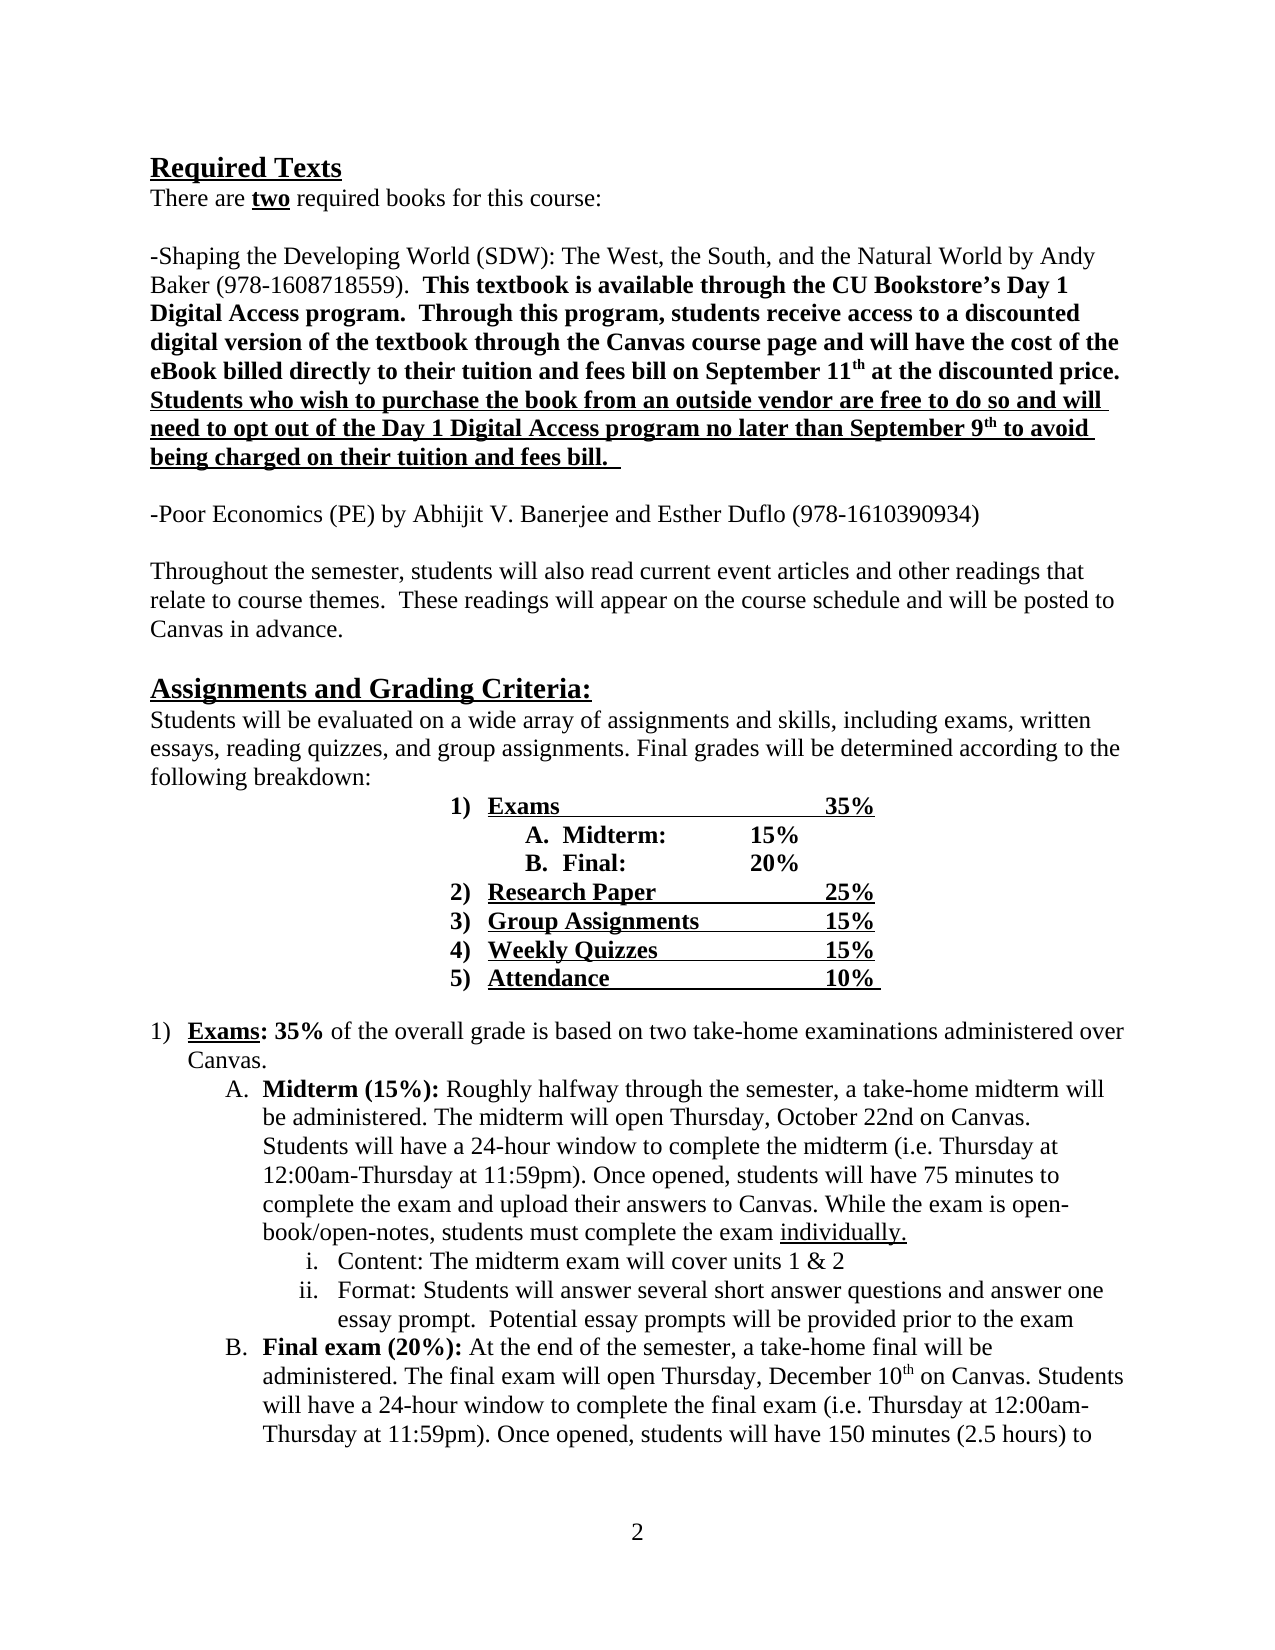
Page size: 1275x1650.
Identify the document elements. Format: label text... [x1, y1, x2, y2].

list Weekly Quizzes 15% [450, 935, 1125, 963]
text -Shaping the Developing World (SDW): The West, the South, and the Natural World by Andy Baker (978-1608718559). This textbook is available through the CU Bookstore’s Day 1 Digital Access program. Through this program, students receive access to a discounted digital version of the textbook through the Canvas course page and will have the cost of the eBook billed directly to their tuition and fees bill on September 11th at the discounted price. Students who wish to purchase the book from an outside vendor are free to do so and will need to opt out of the Day 1 Digital Access program no later than September 9th to avoid being charged on their tuition and fees bill. [150, 241, 1125, 471]
list Exams: 35% of the overall grade is based on two take-home examinations administered over Canvas. [150, 1016, 1125, 1074]
list Content: The midterm exam will cover units 1 & 2 [319, 1246, 1125, 1275]
list Midterm (15%): Roughly halfway through the semester, a take-home midterm will be administered. The midterm will open Thursday, October 22nd on Canvas. Students will have a 24-hour window to complete the midterm (i.e. Thursday at 12:00am-Thursday at 11:59pm). Once opened, students will have 75 minutes to complete the exam and upload their answers to Canvas. While the exam is open-book/open-notes, students must complete the exam individually. [225, 1074, 1125, 1246]
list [225, 1332, 1125, 1447]
list Research Paper 25% [450, 877, 1125, 906]
text -Poor Economics (PE) by Abhijit V. Banerjee and Esther Duflo (978-1610390934) [150, 499, 1125, 527]
list Group Assignments 15% [450, 906, 1125, 935]
text Required Texts [150, 150, 1125, 183]
list Attendance 10% [450, 963, 1125, 992]
text Assignments and Grading Criteria: [150, 671, 1125, 705]
text Throughout the semester, students will also read current event articles and other readings that relate to course themes. These readings will appear on the course schedule and will be posted to Canvas in advance. [150, 556, 1125, 642]
list Format: Students will answer several short answer questions and answer one essay prompt. Potential essay prompts will be provided prior to the exam [319, 1275, 1125, 1332]
text Students will be evaluated on a wide array of assignments and skills, including exams, written essays, reading quizzes, and group assignments. Final grades will be determined according to the following breakdown: [150, 705, 1125, 791]
list Final: 20% [525, 848, 1125, 877]
text There are two required books for this course: [150, 183, 1125, 212]
list Midterm: 15% [525, 820, 1125, 848]
list Exams 35% [450, 791, 1125, 820]
